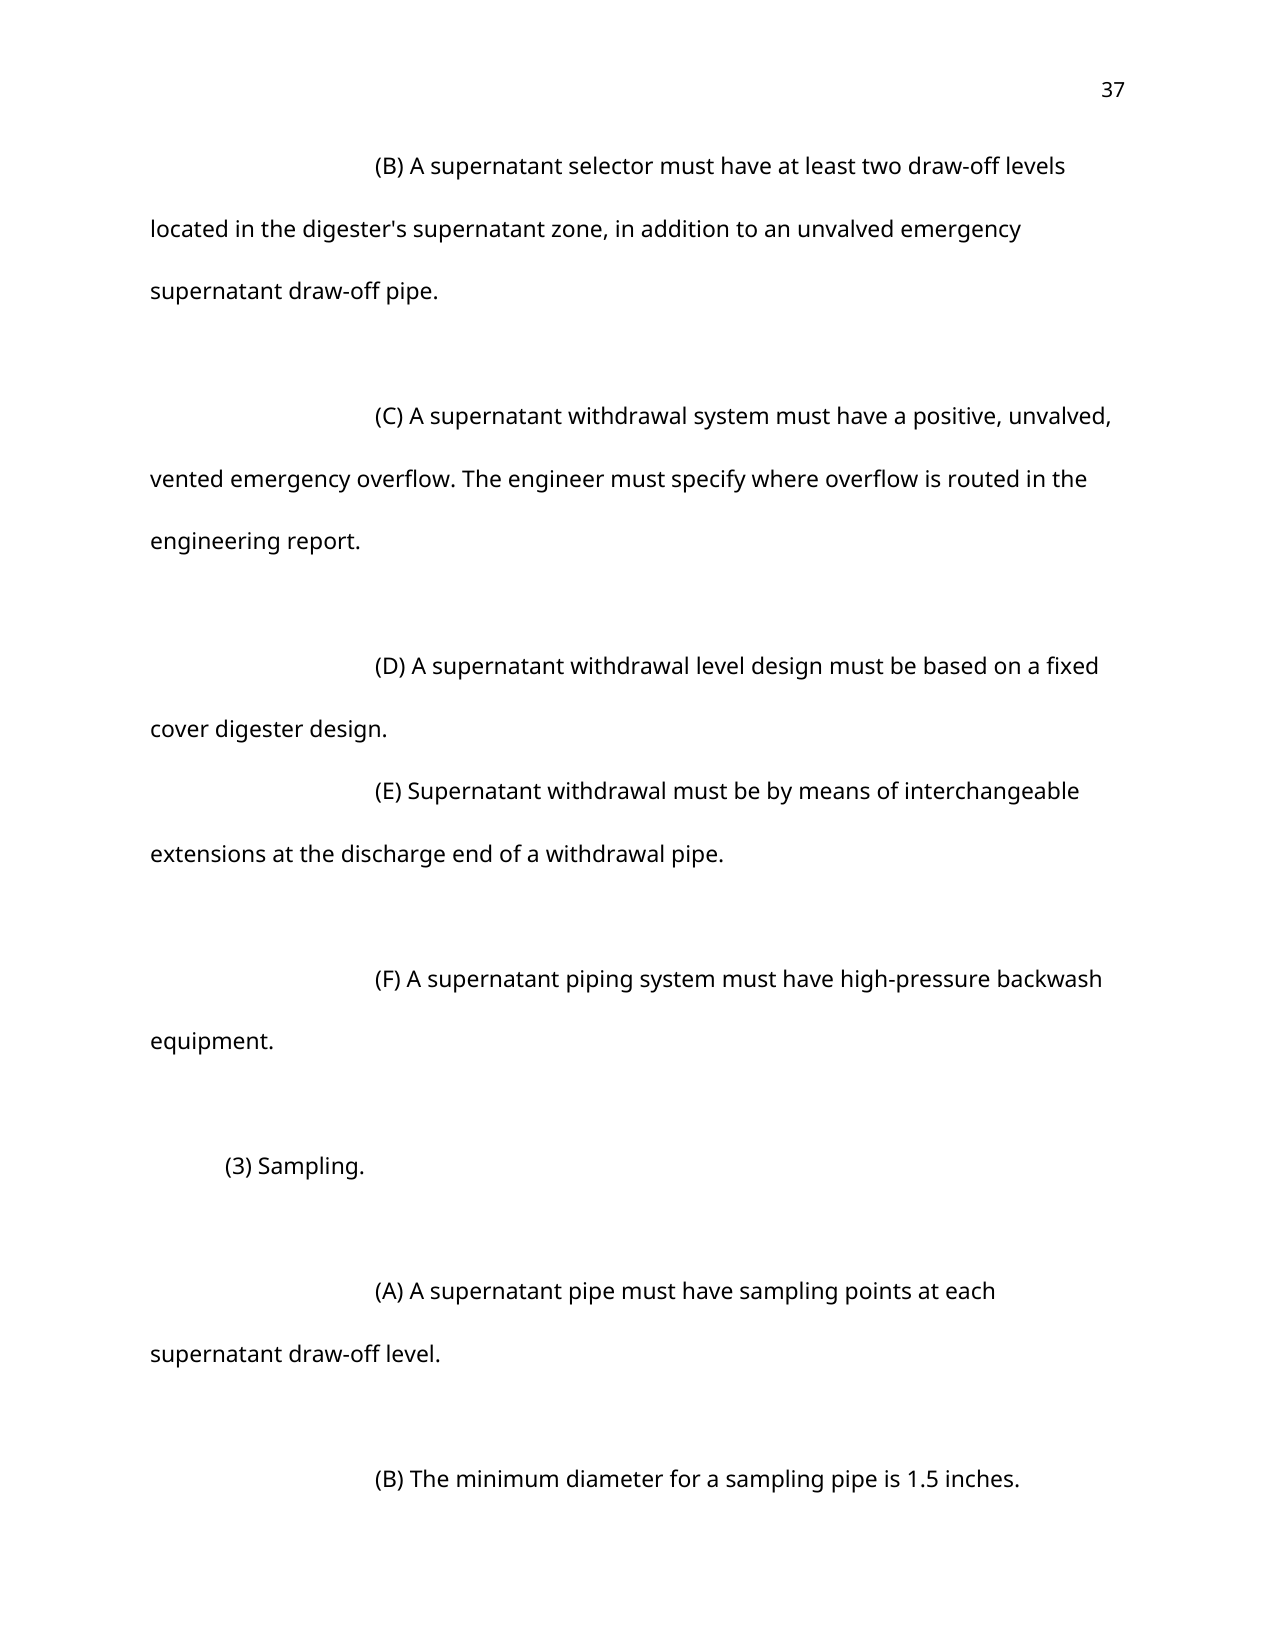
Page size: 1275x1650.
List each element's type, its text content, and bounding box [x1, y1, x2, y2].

text (A) A supernatant pipe must have sampling points at each supernatant draw-off level. [150, 1275, 1125, 1369]
text (E) Supernatant withdrawal must be by means of interchangeable extensions at the discharge end of a withdrawal pipe. [150, 775, 1125, 869]
text (B) A supernatant selector must have at least two draw-off levels located in the digester's supernatant zone, in addition to an unvalved emergency supernatant draw-off pipe. [150, 150, 1125, 306]
text (D) A supernatant withdrawal level design must be based on a fixed cover digester design. [150, 650, 1125, 744]
text (B) The minimum diameter for a sampling pipe is 1.5 inches. [150, 1462, 1125, 1494]
text (F) A supernatant piping system must have high-pressure backwash equipment. [150, 962, 1125, 1056]
text (3) Sampling. [150, 1150, 1125, 1181]
text (C) A supernatant withdrawal system must have a positive, unvalved, vented emergency overflow. The engineer must specify where overflow is routed in the engineering report. [150, 400, 1125, 556]
